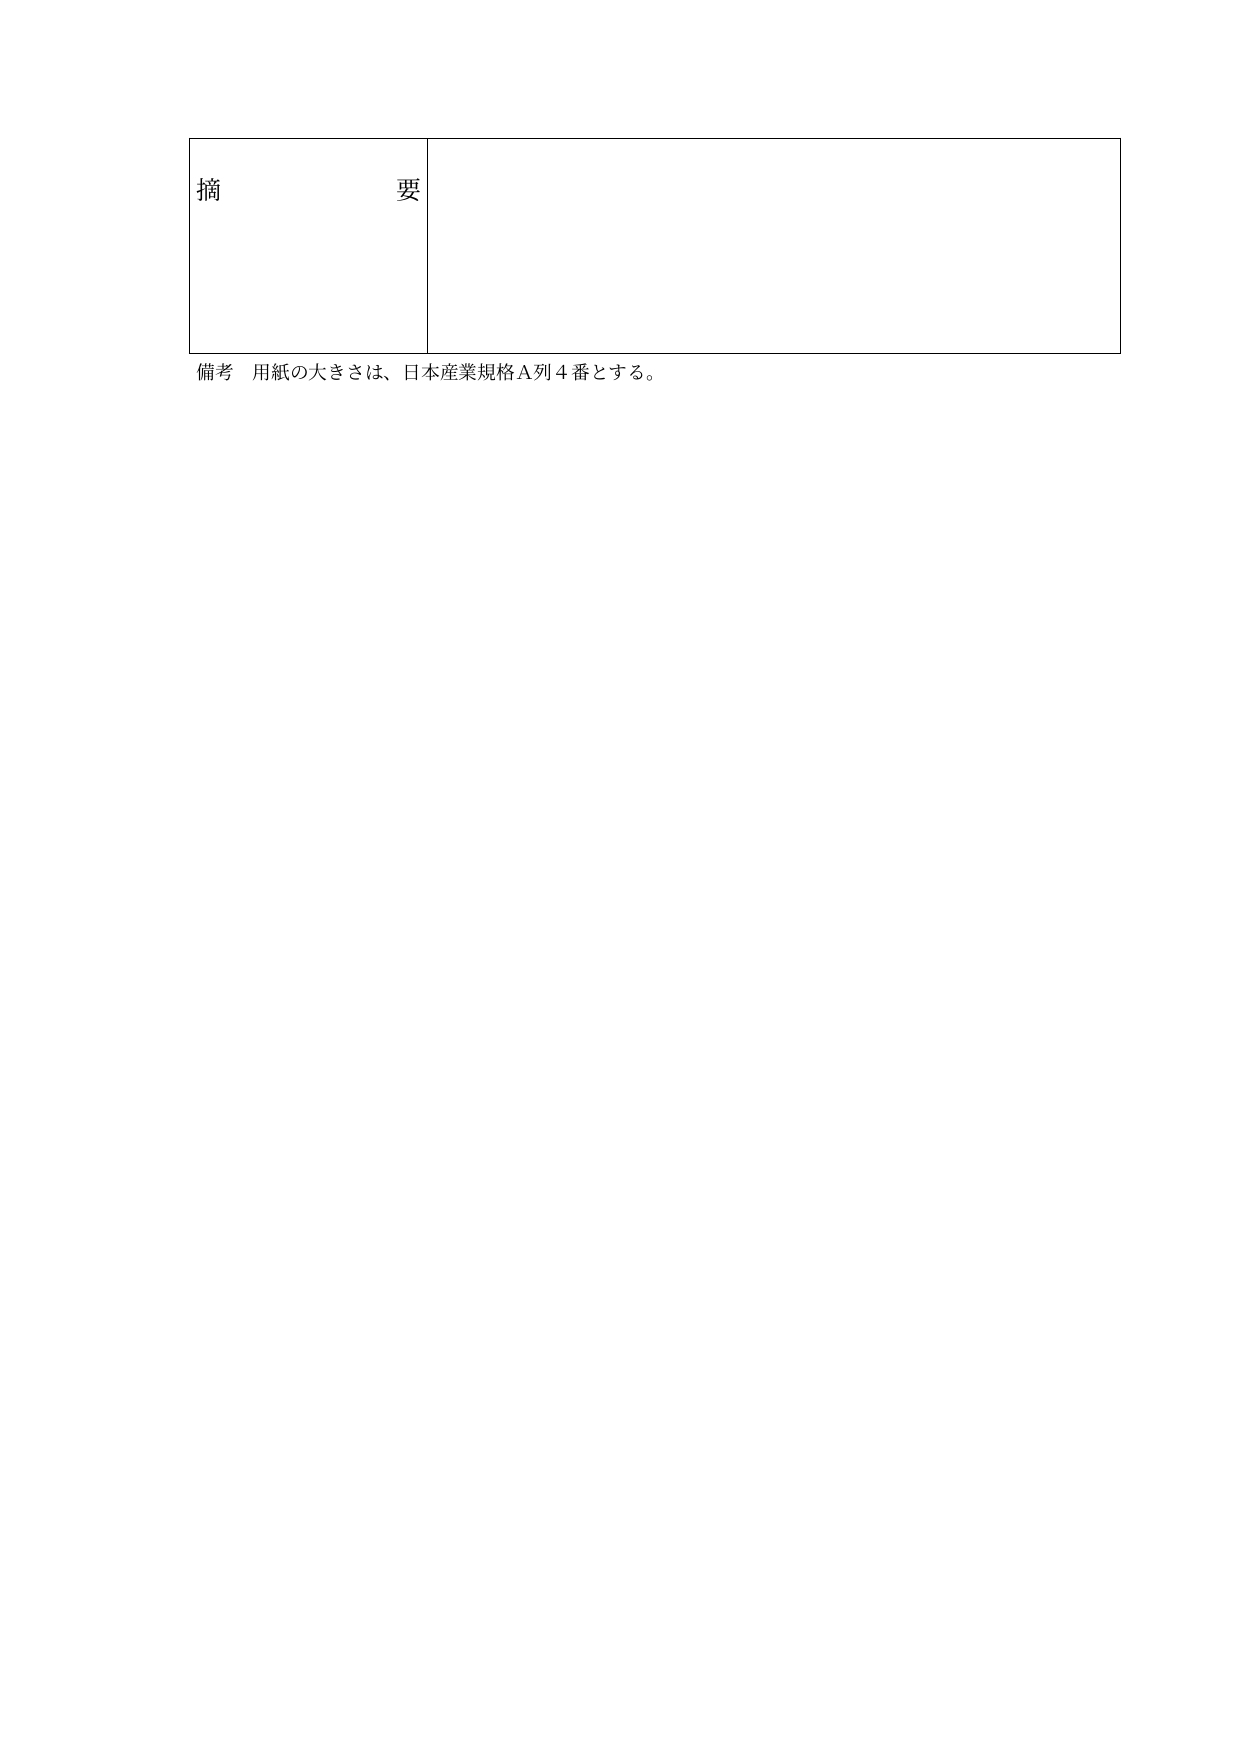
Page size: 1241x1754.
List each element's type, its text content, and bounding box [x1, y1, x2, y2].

text 備考 用紙の大きさは、日本産業規格Ａ列４番とする。 [177, 353, 1063, 389]
table_cell [428, 139, 1120, 352]
table_cell 摘 要 [190, 139, 427, 352]
